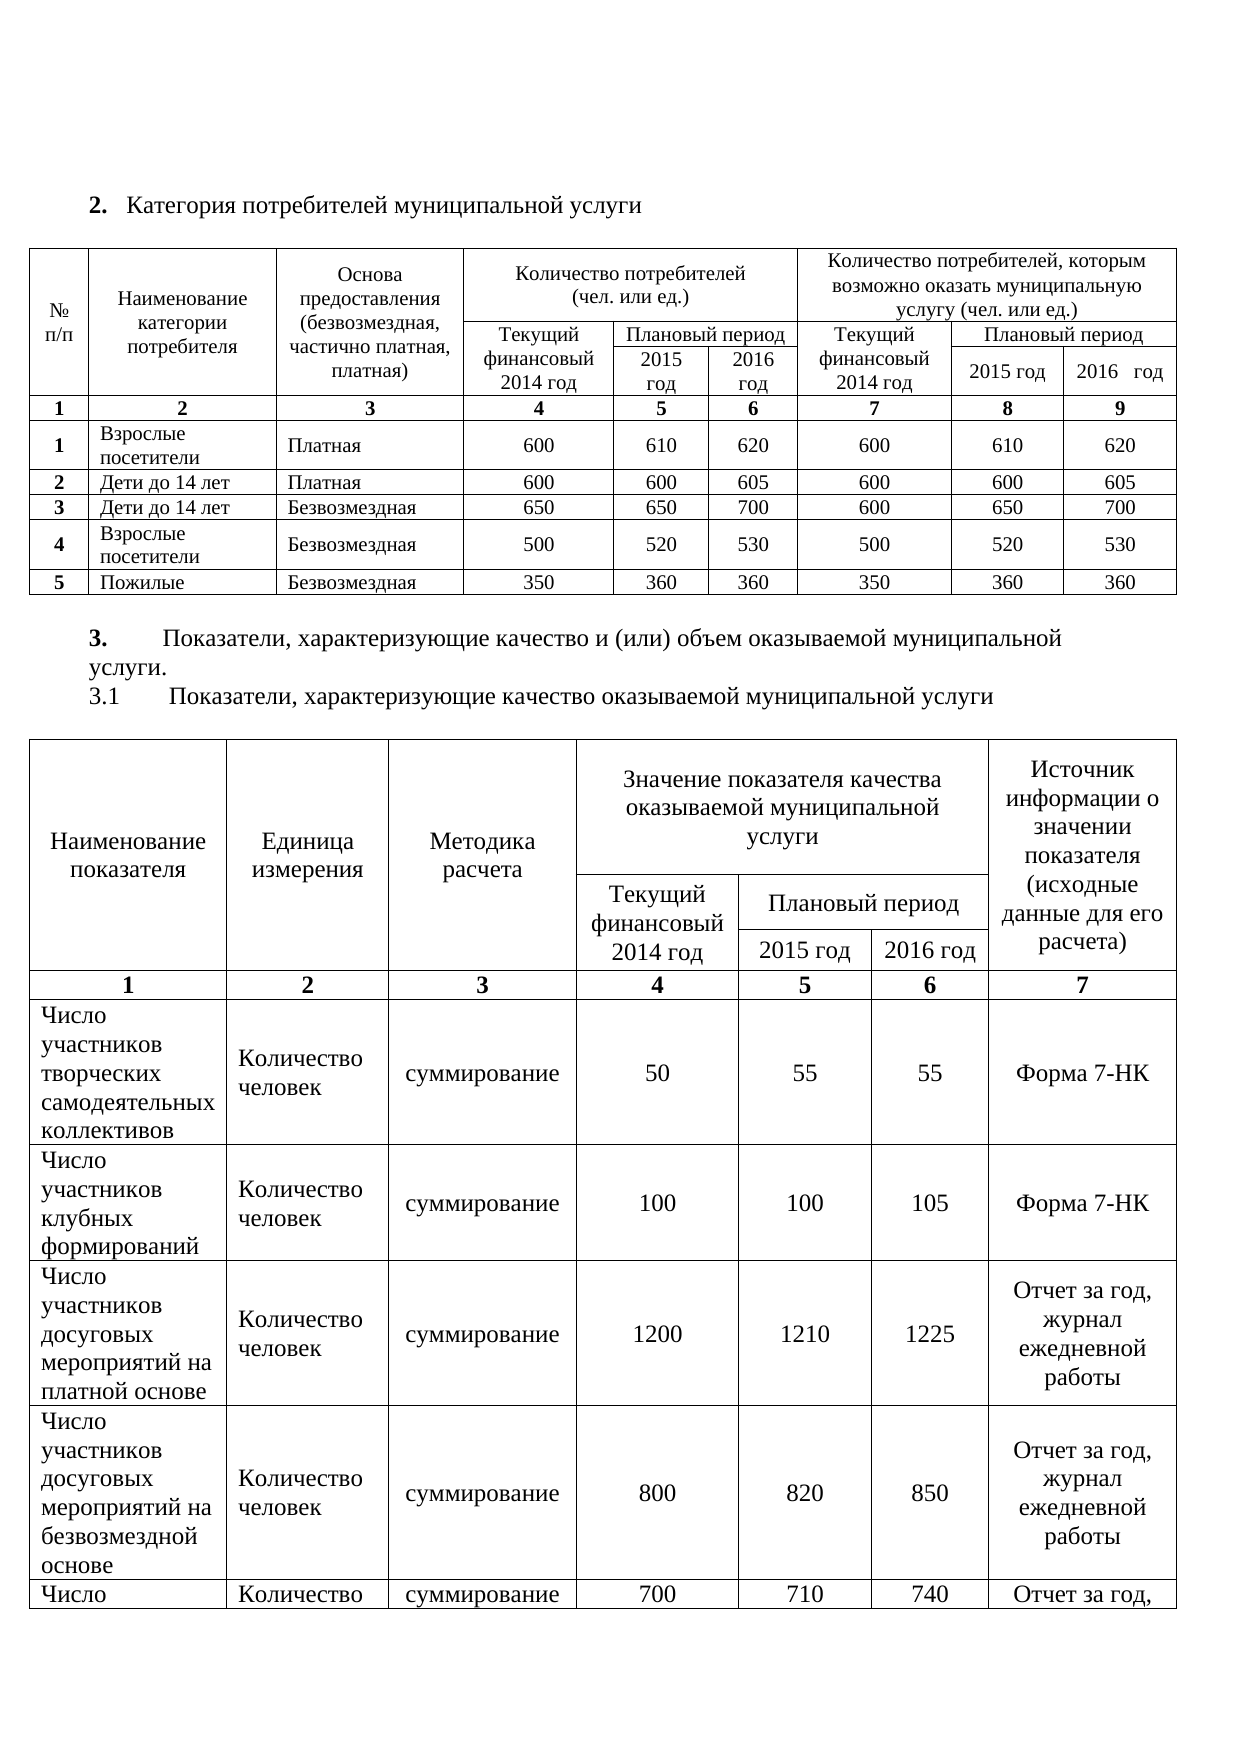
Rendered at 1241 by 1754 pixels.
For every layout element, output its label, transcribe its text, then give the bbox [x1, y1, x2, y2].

table_header Значение показателя качества оказываемой муниципальной услуги [577, 740, 988, 874]
table_cell 600 [798, 470, 951, 494]
table_cell 530 [709, 520, 797, 568]
table_header Количество потребителей, которым возможно оказать муниципальную услугу (чел. или ед.) [798, 249, 1176, 321]
table_cell Дети до 14 лет [89, 495, 276, 519]
table_cell 700 [1064, 495, 1176, 519]
table_cell 600 [464, 470, 613, 494]
table_cell 350 [798, 570, 951, 594]
table_cell 600 [798, 495, 951, 519]
table_cell Количество человек [227, 1406, 388, 1578]
table_cell 2016 год [1064, 347, 1176, 395]
table_cell 7 [798, 396, 951, 420]
table_cell Безвозмездная [277, 520, 463, 568]
table_cell 610 [614, 421, 708, 469]
table_cell суммирование [389, 1580, 576, 1608]
table_cell 360 [614, 570, 708, 594]
table_cell суммирование [389, 1000, 576, 1144]
table_cell 2016 год [872, 930, 988, 969]
table_cell 700 [577, 1580, 738, 1608]
table_cell 650 [464, 495, 613, 519]
table_cell 2015 год [739, 930, 871, 969]
table_header Методика расчета [389, 740, 576, 969]
table_cell 360 [1064, 570, 1176, 594]
table_cell 2 [89, 396, 276, 420]
table_cell 620 [709, 421, 797, 469]
table_cell Отчет за год, журнал ежедневной работы [989, 1261, 1176, 1405]
table_cell 3 [277, 396, 463, 420]
table_cell 50 [577, 1000, 738, 1144]
table_cell суммирование [389, 1261, 576, 1405]
table_cell Дети до 14 лет [89, 470, 276, 494]
table_header Основа предоставления (безвозмездная, частично платная, платная) [277, 249, 463, 395]
table_cell 820 [739, 1406, 871, 1578]
table_cell 500 [798, 520, 951, 568]
table_cell 100 [577, 1145, 738, 1260]
table_cell Число участников досуговых мероприятий на платной основе [30, 1261, 226, 1405]
table_cell 600 [952, 470, 1063, 494]
table_cell 7 [989, 971, 1176, 999]
table_cell Платная [277, 470, 463, 494]
table_cell Число участников творческих самодеятельных коллективов [30, 1000, 226, 1144]
table_cell 700 [709, 495, 797, 519]
table_cell Количество человек [227, 1145, 388, 1260]
table_cell суммирование [389, 1406, 576, 1578]
table_cell 1 [30, 971, 226, 999]
table_cell Безвозмездная [277, 495, 463, 519]
table_cell 520 [614, 520, 708, 568]
table_cell 1210 [739, 1261, 871, 1405]
table_cell 600 [798, 421, 951, 469]
table_cell 5 [30, 570, 88, 594]
list Показатели, характеризующие качество и (или) объем оказываемой муниципальной услуги. [89, 623, 1063, 681]
table_cell Взрослые посетители [89, 520, 276, 568]
table_header Источник информации о значении показателя (исходные данные для его расчета) [989, 740, 1176, 969]
table_cell 1 [30, 396, 88, 420]
table_cell Количество человек [227, 1000, 388, 1144]
table_cell 5 [739, 971, 871, 999]
table_cell Число участников досуговых мероприятий на безвозмездной основе [30, 1406, 226, 1578]
table_cell 3 [389, 971, 576, 999]
table_cell 520 [952, 520, 1063, 568]
table_cell Отчет за год, журнал ежедневной работы [989, 1406, 1176, 1578]
table_cell 850 [872, 1406, 988, 1578]
table_cell Плановый период [739, 875, 988, 929]
table_cell Форма 7-НК [989, 1145, 1176, 1260]
table_cell 600 [614, 470, 708, 494]
table_cell 100 [739, 1145, 871, 1260]
table_cell 2015 год [952, 347, 1063, 395]
table_header Единица измерения [227, 740, 388, 969]
table_cell 2 [30, 470, 88, 494]
table_cell 2 [227, 971, 388, 999]
table_cell Форма 7-НК [989, 1000, 1176, 1144]
list Категория потребителей муниципальной услуги [89, 190, 1063, 219]
table_cell 710 [739, 1580, 871, 1608]
table_cell 8 [952, 396, 1063, 420]
table_cell Пожилые [89, 570, 276, 594]
table_cell 530 [1064, 520, 1176, 568]
table_cell 800 [577, 1406, 738, 1578]
table_cell 605 [1064, 470, 1176, 494]
table_cell Безвозмездная [277, 570, 463, 594]
table_cell 2016 год [709, 347, 797, 395]
table_cell Плановый период [614, 322, 797, 346]
table_cell 610 [952, 421, 1063, 469]
table_cell 4 [464, 396, 613, 420]
table_cell 605 [709, 470, 797, 494]
table_cell суммирование [389, 1145, 576, 1260]
table_header Количество потребителей (чел. или ед.) [464, 249, 797, 321]
table_cell 360 [952, 570, 1063, 594]
table_cell Текущий финансовый 2014 год [798, 322, 951, 395]
table_cell 600 [464, 421, 613, 469]
table_cell 4 [577, 971, 738, 999]
table_cell Число участников клубных формирований [30, 1145, 226, 1260]
table_cell 5 [614, 396, 708, 420]
table_cell Плановый период [952, 322, 1176, 346]
table_cell 650 [952, 495, 1063, 519]
table_cell 3 [30, 495, 88, 519]
table_cell 105 [872, 1145, 988, 1260]
table_cell 620 [1064, 421, 1176, 469]
table_header № п/п [30, 249, 88, 395]
table_cell 740 [872, 1580, 988, 1608]
table_cell Текущий финансовый 2014 год [464, 322, 613, 395]
table_cell 55 [739, 1000, 871, 1144]
table_cell 9 [1064, 396, 1176, 420]
table_cell 360 [709, 570, 797, 594]
table_cell Количество человек [227, 1261, 388, 1405]
table_cell 650 [614, 495, 708, 519]
table_header Наименование показателя [30, 740, 226, 969]
table_cell 55 [872, 1000, 988, 1144]
table_cell 500 [464, 520, 613, 568]
table_cell 2015 год [614, 347, 708, 395]
table_cell 350 [464, 570, 613, 594]
table_cell 6 [709, 396, 797, 420]
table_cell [30, 1580, 226, 1608]
table_cell Текущий финансовый 2014 год [577, 875, 738, 969]
table_cell Взрослые посетители [89, 421, 276, 469]
table_cell Платная [277, 421, 463, 469]
list Показатели, характеризующие качество оказываемой муниципальной услуги [89, 681, 1063, 710]
table_cell 1200 [577, 1261, 738, 1405]
table_cell 1 [30, 421, 88, 469]
table_cell 4 [30, 520, 88, 568]
table_cell Количество человек [227, 1580, 388, 1608]
table_cell 6 [872, 971, 988, 999]
table_header Наименование категории потребителя [89, 249, 276, 395]
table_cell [989, 1580, 1176, 1608]
table_cell 1225 [872, 1261, 988, 1405]
